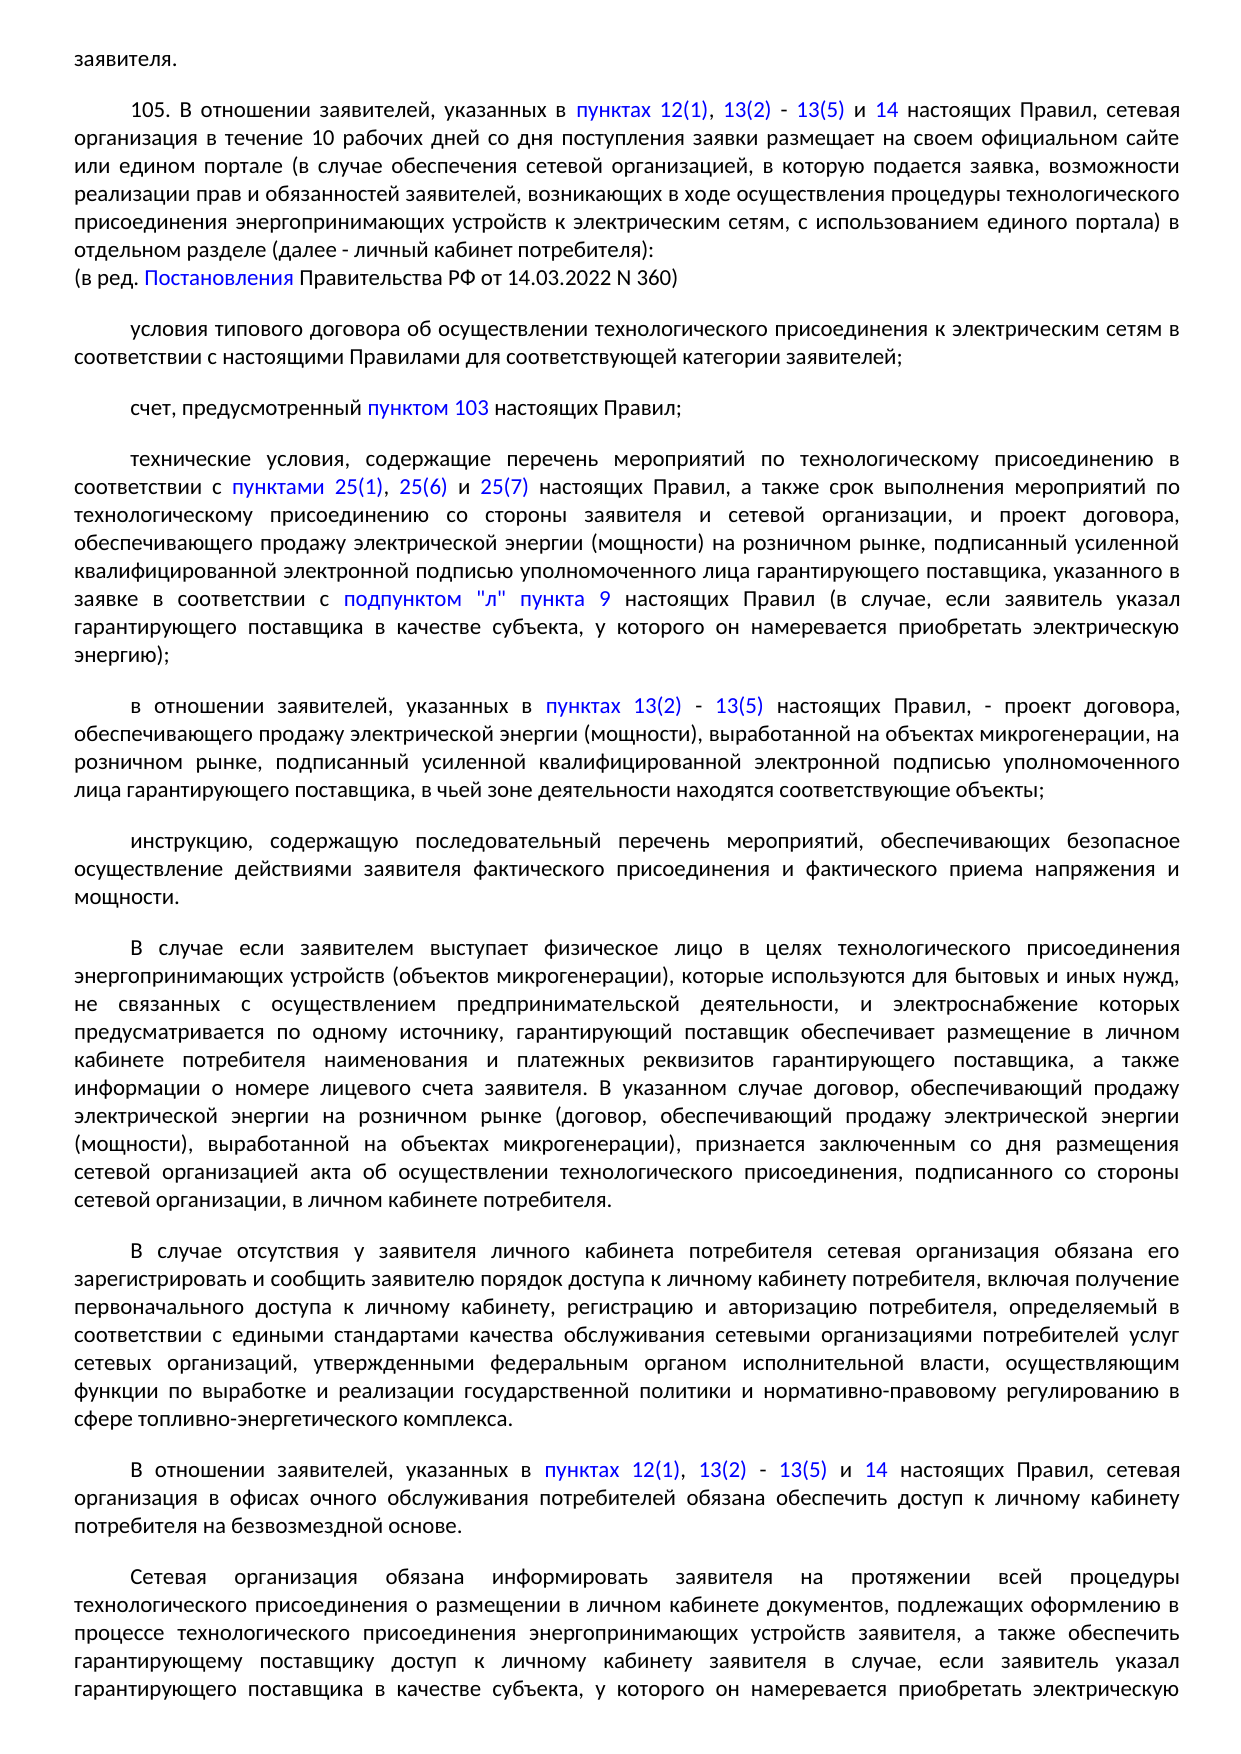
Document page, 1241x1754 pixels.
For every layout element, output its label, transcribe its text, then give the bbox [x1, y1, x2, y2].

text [74, 1562, 1181, 1703]
text 105. В отношении заявителей, указанных в пунктах 12(1), 13(2) - 13(5) и 14 настоящих Правил, сетевая организация в течение 10 рабочих дней со дня поступления заявки размещает на своем официальном сайте или едином портале (в случае обеспечения сетевой организацией, в которую подается заявка, возможности реализации прав и обязанностей заявителей, возникающих в ходе осуществления процедуры технологического присоединения энергопринимающих устройств к электрическим сетям, с использованием единого портала) в отдельном разделе (далее - личный кабинет потребителя): [74, 95, 1181, 263]
text условия типового договора об осуществлении технологического присоединения к электрическим сетям в соответствии с настоящими Правилами для соответствующей категории заявителей; [74, 314, 1181, 370]
text технические условия, содержащие перечень мероприятий по технологическому присоединению в соответствии с пунктами 25(1), 25(6) и 25(7) настоящих Правил, а также срок выполнения мероприятий по технологическому присоединению со стороны заявителя и сетевой организации, и проект договора, обеспечивающего продажу электрической энергии (мощности) на розничном рынке, подписанный усиленной квалифицированной электронной подписью уполномоченного лица гарантирующего поставщика, указанного в заявке в соответствии с подпунктом "л" пункта 9 настоящих Правил (в случае, если заявитель указал гарантирующего поставщика в качестве субъекта, у которого он намеревается приобретать электрическую энергию); [74, 444, 1181, 668]
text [74, 44, 1181, 72]
text инструкцию, содержащую последовательный перечень мероприятий, обеспечивающих безопасное осуществление действиями заявителя фактического присоединения и фактического приема напряжения и мощности. [74, 826, 1181, 910]
text В отношении заявителей, указанных в пунктах 12(1), 13(2) - 13(5) и 14 настоящих Правил, сетевая организация в офисах очного обслуживания потребителей обязана обеспечить доступ к личному кабинету потребителя на безвозмездной основе. [74, 1456, 1181, 1539]
text В случае отсутствия у заявителя личного кабинета потребителя сетевая организация обязана его зарегистрировать и сообщить заявителю порядок доступа к личному кабинету потребителя, включая получение первоначального доступа к личному кабинету, регистрацию и авторизацию потребителя, определяемый в соответствии с едиными стандартами качества обслуживания сетевыми организациями потребителей услуг сетевых организаций, утвержденными федеральным органом исполнительной власти, осуществляющим функции по выработке и реализации государственной политики и нормативно-правовому регулированию в сфере топливно-энергетического комплекса. [74, 1236, 1181, 1433]
text счет, предусмотренный пунктом 103 настоящих Правил; [74, 393, 1181, 421]
text В случае если заявителем выступает физическое лицо в целях технологического присоединения энергопринимающих устройств (объектов микрогенерации), которые используются для бытовых и иных нужд, не связанных с осуществлением предпринимательской деятельности, и электроснабжение которых предусматривается по одному источнику, гарантирующий поставщик обеспечивает размещение в личном кабинете потребителя наименования и платежных реквизитов гарантирующего поставщика, а также информации о номере лицевого счета заявителя. В указанном случае договор, обеспечивающий продажу электрической энергии на розничном рынке (договор, обеспечивающий продажу электрической энергии (мощности), выработанной на объектах микрогенерации), признается заключенным со дня размещения сетевой организацией акта об осуществлении технологического присоединения, подписанного со стороны сетевой организации, в личном кабинете потребителя. [74, 933, 1181, 1213]
text (в ред. Постановления Правительства РФ от 14.03.2022 N 360) [74, 263, 1181, 291]
text в отношении заявителей, указанных в пунктах 13(2) - 13(5) настоящих Правил, - проект договора, обеспечивающего продажу электрической энергии (мощности), выработанной на объектах микрогенерации, на розничном рынке, подписанный усиленной квалифицированной электронной подписью уполномоченного лица гарантирующего поставщика, в чьей зоне деятельности находятся соответствующие объекты; [74, 691, 1181, 803]
